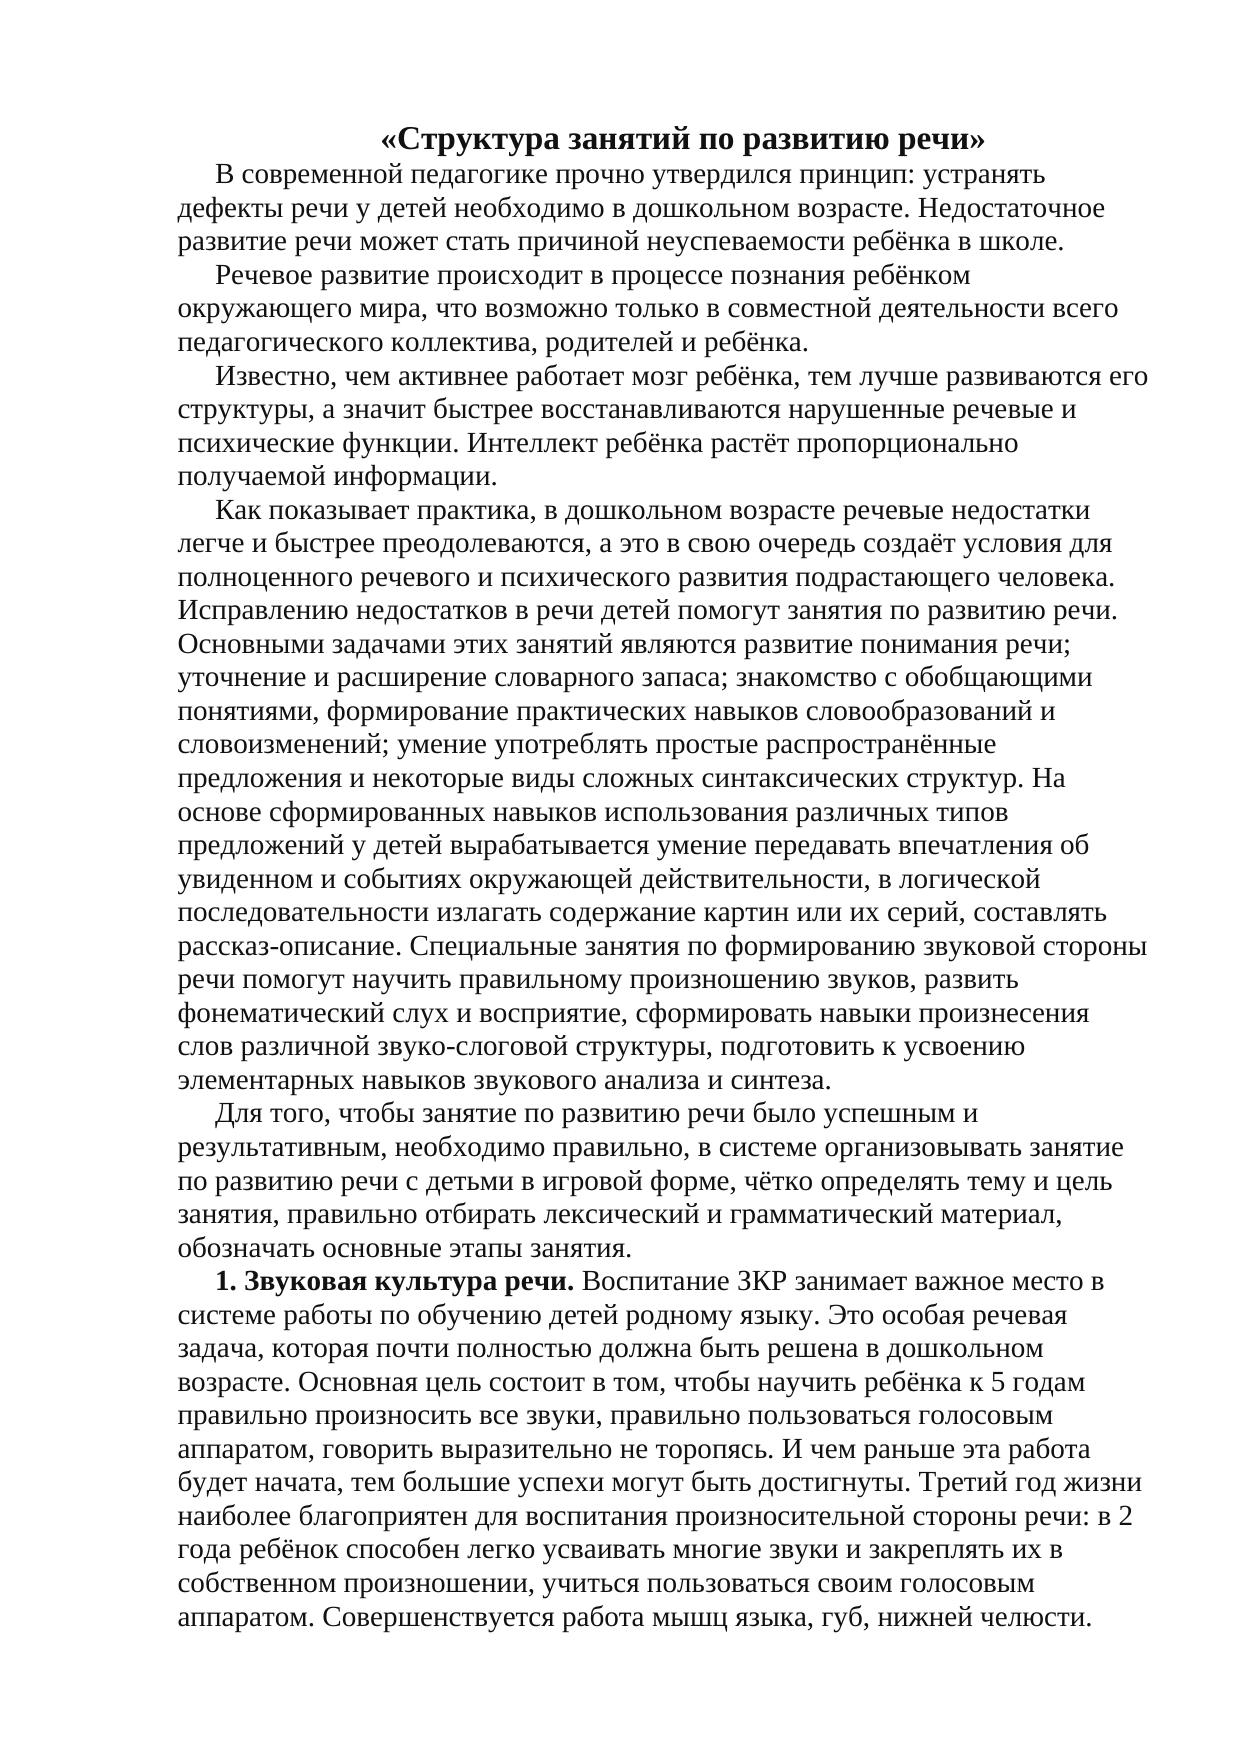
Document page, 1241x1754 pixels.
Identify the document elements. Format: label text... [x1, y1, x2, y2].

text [177, 1263, 1152, 1632]
text Речевое развитие происходит в процессе познания ребёнком окружающего мира, что возможно только в совместной деятельности всего педагогического коллектива, родителей и ребёнка. [177, 257, 1152, 358]
text Известно, чем активнее работает мозг ребёнка, тем лучше развиваются его структуры, а значит быстрее восстанавливаются нарушенные речевые и психические функции. Интеллект ребёнка растёт пропорционально получаемой информации. [177, 358, 1152, 492]
text Как показывает практика, в дошкольном возрасте речевые недостатки легче и быстрее преодолеваются, а это в свою очередь создаёт условия для полноценного речевого и психического развития подрастающего человека. Исправлению недостатков в речи детей помогут занятия по развитию речи. Основными задачами этих занятий являются развитие понимания речи; уточнение и расширение словарного запаса; знакомство с обобщающими понятиями, формирование практических навыков словообразований и словоизменений; умение употреблять простые распространённые предложения и некоторые виды сложных синтаксических структур. На основе сформированных навыков использования различных типов предложений у детей вырабатывается умение передавать впечатления об увиденном и событиях окружающей действительности, в логической последовательности излагать содержание картин или их серий, составлять рассказ-описание. Специальные занятия по формированию звуковой стороны речи помогут научить правильному произношению звуков, развить фонематический слух и восприятие, сформировать навыки произнесения слов различной звуко-слоговой структуры, подготовить к усвоению элементарных навыков звукового анализа и синтеза. [177, 492, 1152, 1096]
text «Структура занятий по развитию речи» [177, 118, 1152, 156]
text В современной педагогике прочно утвердился принцип: устранять дефекты речи у детей необходимо в дошкольном возрасте. Недостаточное развитие речи может стать причиной неуспеваемости ребёнка в школе. [177, 156, 1152, 257]
text Для того, чтобы занятие по развитию речи было успешным и результативным, необходимо правильно, в системе организовывать занятие по развитию речи с детьми в игровой форме, чётко определять тему и цель занятия, правильно отбирать лексический и грамматический материал, обозначать основные этапы занятия. [177, 1096, 1152, 1263]
